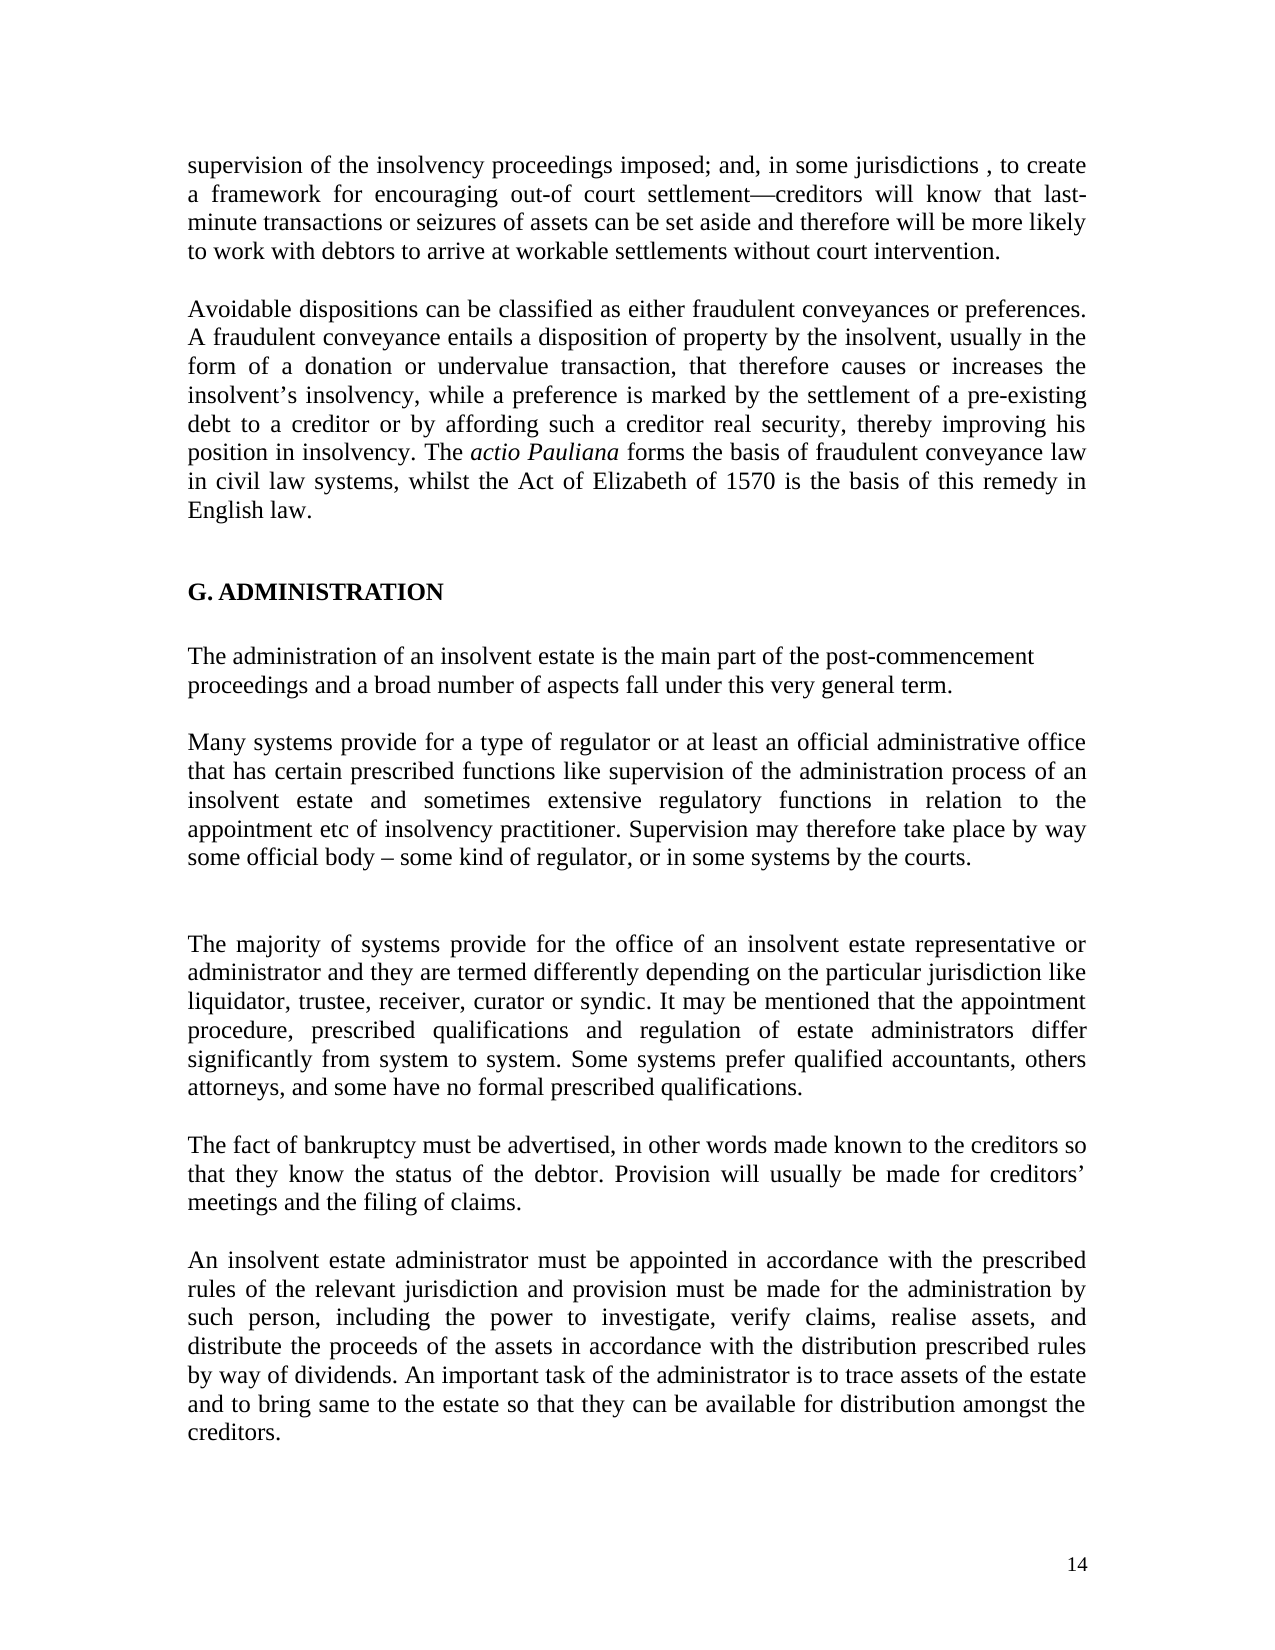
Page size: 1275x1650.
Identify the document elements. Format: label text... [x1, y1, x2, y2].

text The fact of bankruptcy must be advertised, in other words made known to the creditors so that they know the status of the debtor. Provision will usually be made for creditors’ meetings and the filing of claims. [187, 1130, 1087, 1216]
subtitle G. ADMINISTRATION [187, 577, 1087, 606]
text Avoidable dispositions can be classified as either fraudulent conveyances or preferences. A fraudulent conveyance entails a disposition of property by the insolvent, usually in the form of a donation or undervalue transaction, that therefore causes or increases the insolvent’s insolvency, while a preference is marked by the settlement of a pre-existing debt to a creditor or by affording such a creditor real security, thereby improving his position in insolvency. The actio Pauliana forms the basis of fraudulent conveyance law in civil law systems, whilst the Act of Elizabeth of 1570 is the basis of this remedy in English law. [187, 294, 1087, 524]
text The majority of systems provide for the office of an insolvent estate representative or administrator and they are termed differently depending on the particular jurisdiction like liquidator, trustee, receiver, curator or syndic. It may be mentioned that the appointment procedure, prescribed qualifications and regulation of estate administrators differ significantly from system to system. Some systems prefer qualified accountants, others attorneys, and some have no formal prescribed qualifications. [187, 929, 1087, 1101]
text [187, 150, 1087, 265]
text The administration of an insolvent estate is the main part of the post-commencement proceedings and a broad number of aspects fall under this very general term. [187, 641, 1087, 699]
text An insolvent estate administrator must be appointed in accordance with the prescribed rules of the relevant jurisdiction and provision must be made for the administration by such person, including the power to investigate, verify claims, realise assets, and distribute the proceeds of the assets in accordance with the distribution prescribed rules by way of dividends. An important task of the administrator is to trace assets of the estate and to bring same to the estate so that they can be available for distribution amongst the creditors. [187, 1245, 1087, 1446]
text Many systems provide for a type of regulator or at least an official administrative office that has certain prescribed functions like supervision of the administration process of an insolvent estate and sometimes extensive regulatory functions in relation to the appointment etc of insolvency practitioner. Supervision may therefore take place by way some official body – some kind of regulator, or in some systems by the courts. [187, 727, 1087, 871]
